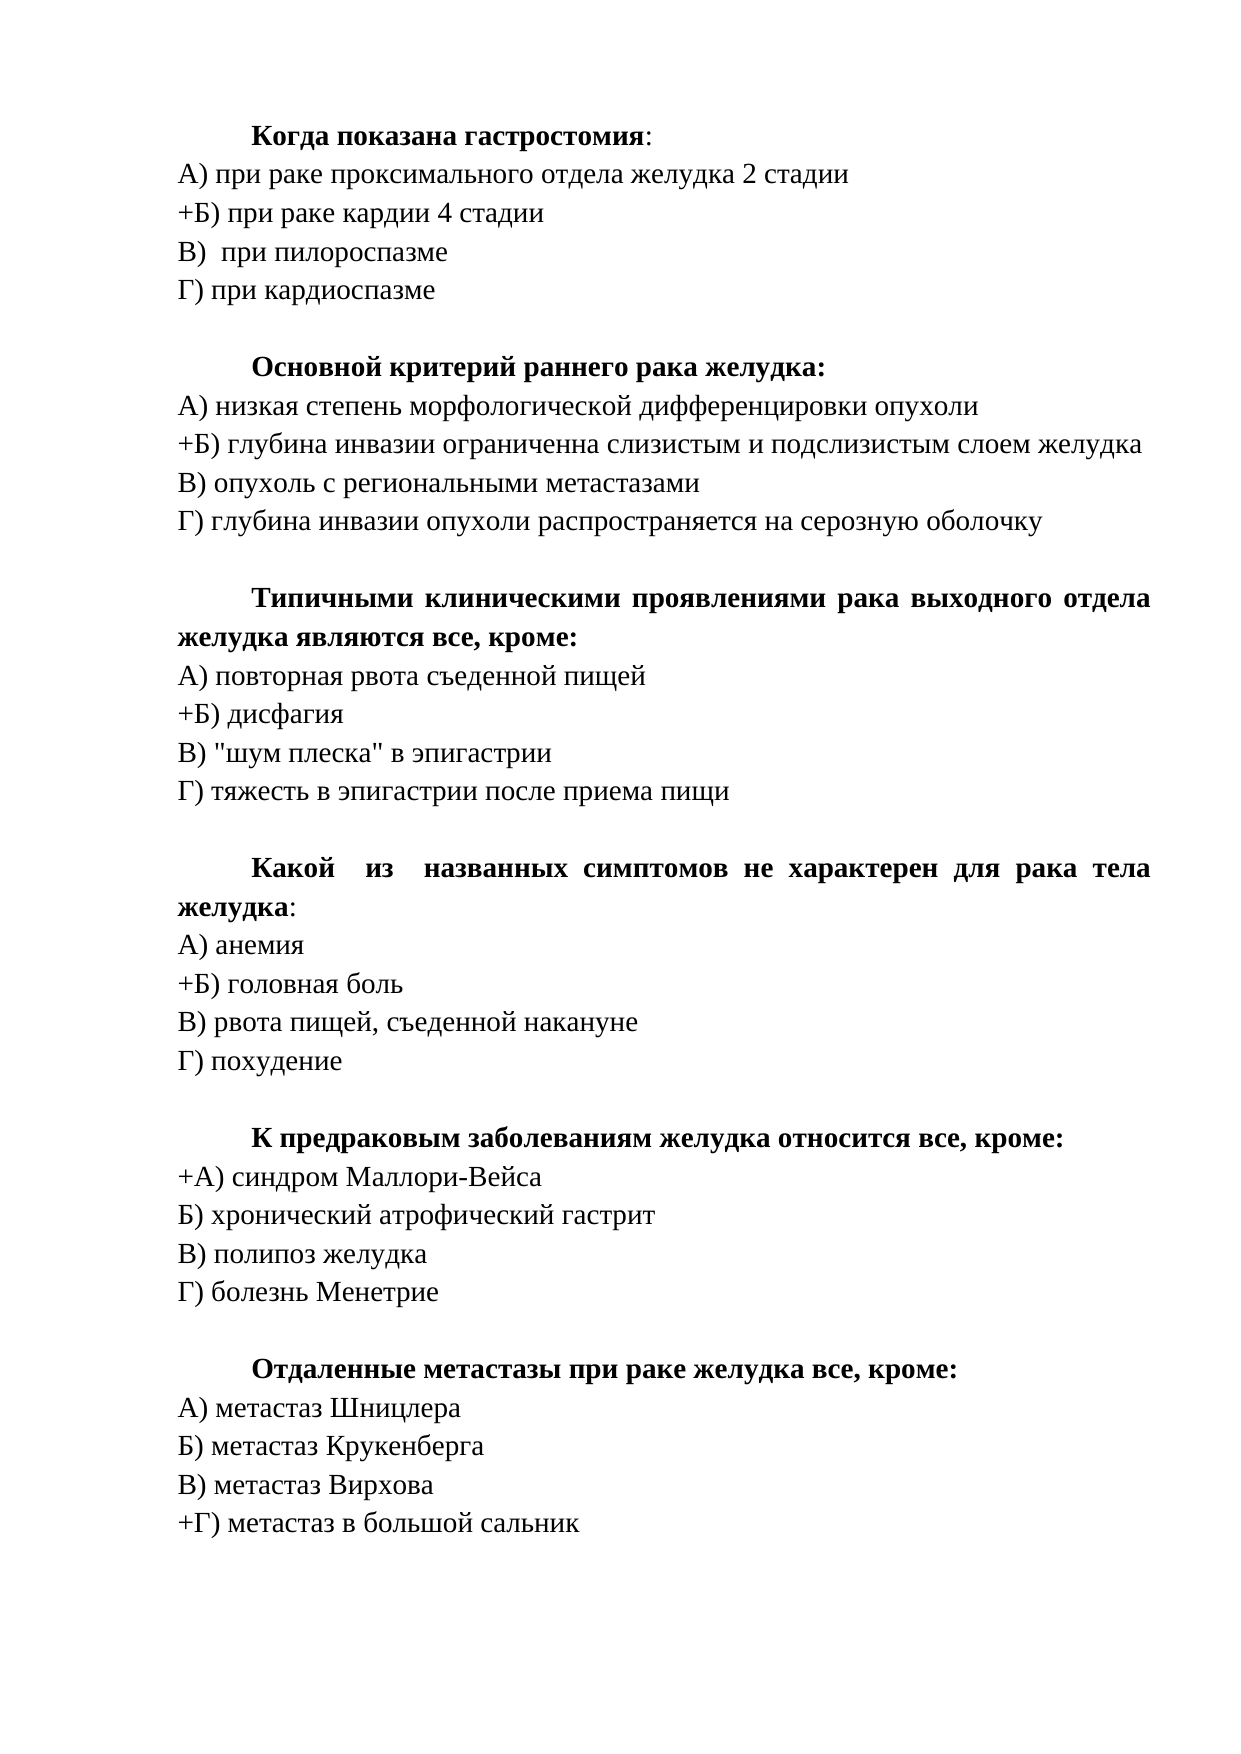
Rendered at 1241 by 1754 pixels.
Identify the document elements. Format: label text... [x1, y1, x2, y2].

text Основной критерий раннего рака желудка: [177, 349, 1152, 383]
text В) метаcтаз Вирхова [177, 1467, 1152, 1501]
text В) опухоль с региональными метастазами [177, 465, 1152, 498]
text +Г) метастаз в большой сальник [177, 1506, 1152, 1539]
text Г) болезнь Менетрие [177, 1274, 1152, 1308]
text +Б) глубина инвазии ограниченна слизистым и подслизистым слоем желудка [177, 426, 1152, 460]
text Г) при кардиоспазме [177, 272, 1152, 306]
text +А) синдром Маллори-Вейса [177, 1159, 1152, 1192]
text +Б) головная боль [177, 966, 1152, 999]
text В) "шум плеска" в эпигастрии [177, 735, 1152, 768]
text Б) метастаз Крукенберга [177, 1428, 1152, 1462]
text А) метастаз Шницлера [177, 1390, 1152, 1423]
text А) низкая степень морфологической дифференцировки опухоли [177, 388, 1152, 421]
text Какой из названных симптомов не характерен для рака тела желудка: [177, 850, 1152, 922]
text Б) хронический атрофический гастрит [177, 1197, 1152, 1231]
text А) анемия [177, 927, 1152, 961]
text Типичными клиническими проявлениями рака выходного отдела желудка являются все, кроме: [177, 581, 1152, 653]
text Г) похудение [177, 1043, 1152, 1077]
text +Б) дисфагия [177, 696, 1152, 730]
text Отдаленные метастазы при раке желудка все, кроме: [177, 1351, 1152, 1385]
text Г) тяжесть в эпигастрии после приема пищи [177, 773, 1152, 807]
text А) при раке проксимального отдела желудка 2 стадии [177, 157, 1152, 190]
text А) повторная рвота съеденной пищей [177, 658, 1152, 691]
text В) рвота пищей, съеденной накануне [177, 1004, 1152, 1038]
text Г) глубина инвазии опухоли распространяется на серозную оболочку [177, 503, 1152, 537]
text Когда показана гастростомия: [177, 118, 1152, 152]
text В) при пилороспазме [177, 234, 1152, 267]
text К предраковым заболеваниям желудка относится все, кроме: [177, 1120, 1152, 1154]
text В) полипоз желудка [177, 1236, 1152, 1269]
text +Б) при раке кардии 4 стадии [177, 195, 1152, 229]
